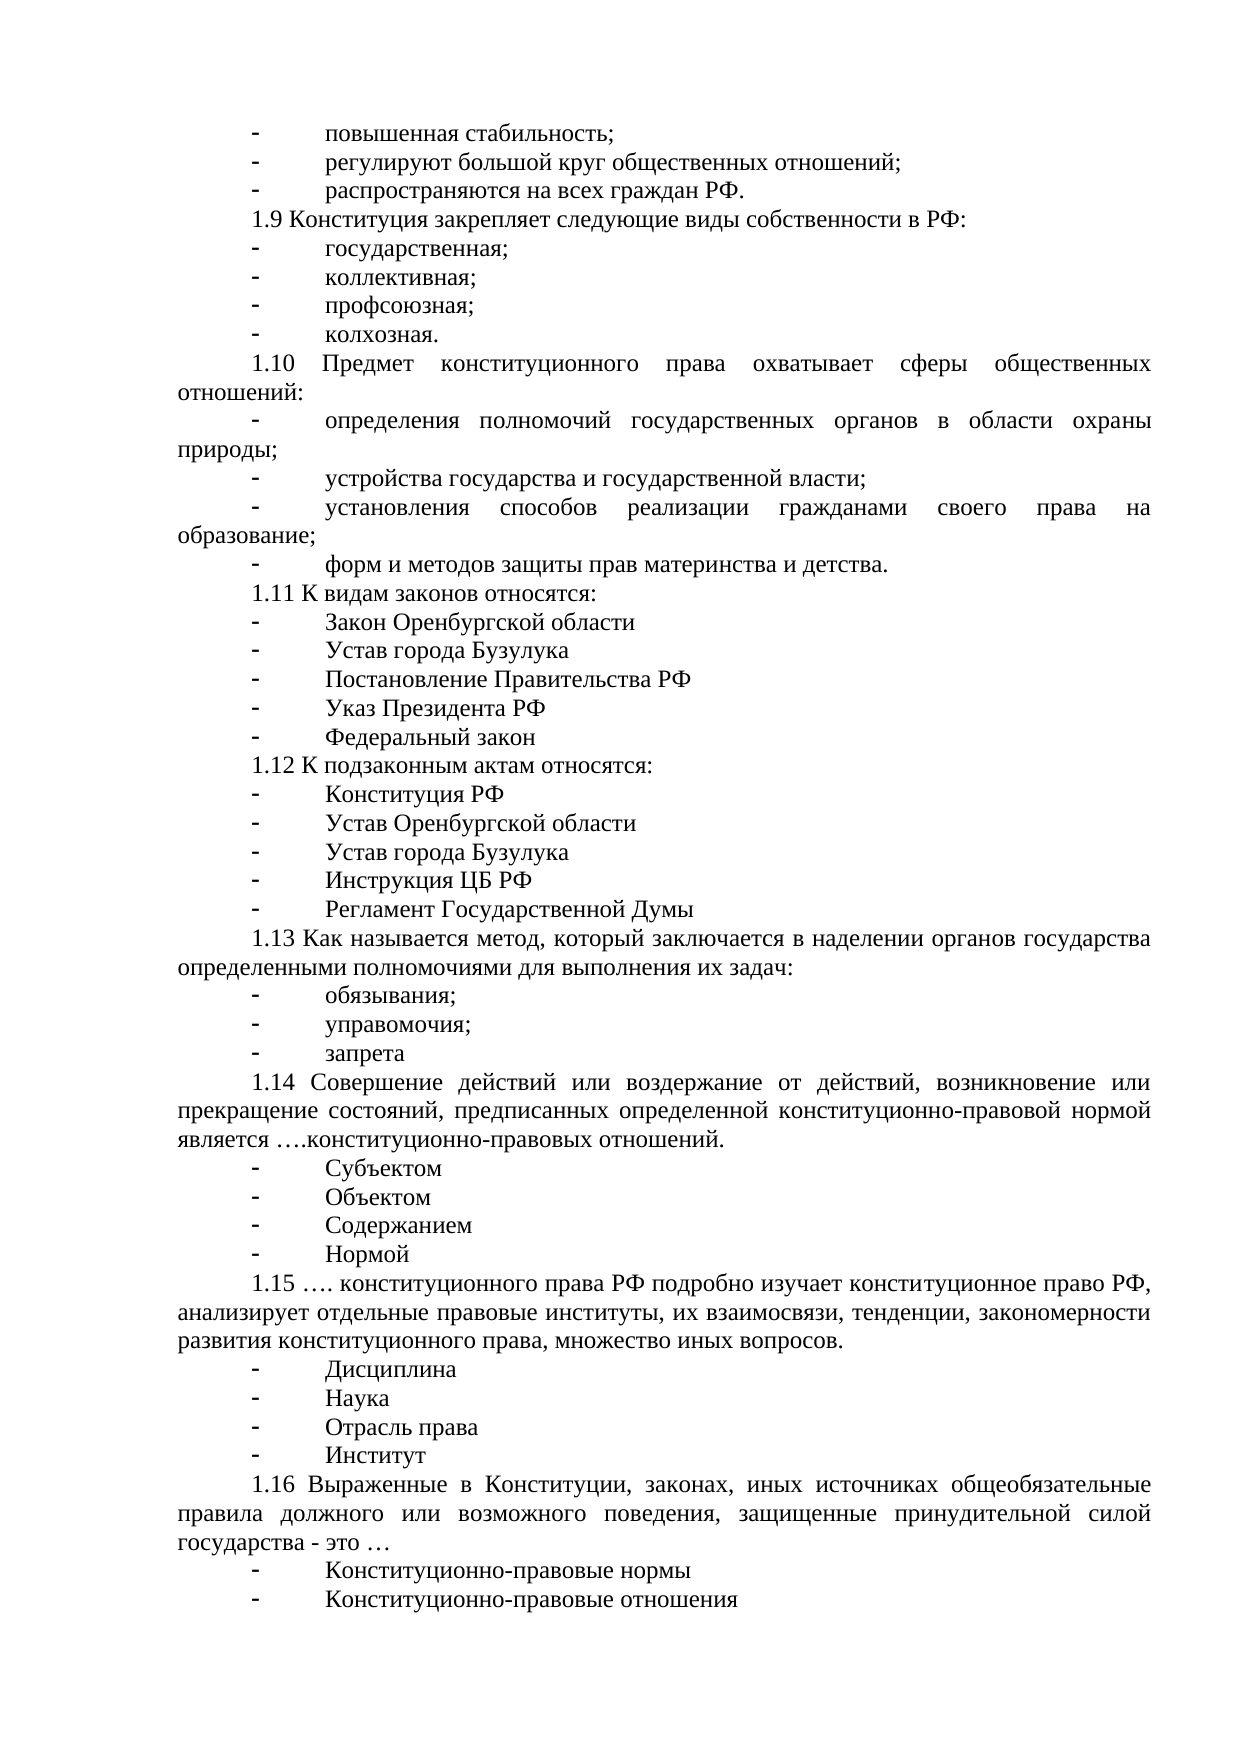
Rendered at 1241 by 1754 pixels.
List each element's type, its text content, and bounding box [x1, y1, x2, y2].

list профсоюзная; [177, 291, 1152, 319]
list Инструкция ЦБ РФ [177, 866, 1152, 894]
list повышенная стабильность; [177, 118, 1152, 147]
text 1.15 …. конституционного права РФ подробно изучает конституционное право РФ, анализирует отдельные правовые институты, их взаимосвязи, тенденции, закономерности развития конституционного права, множество иных вопросов. [177, 1268, 1152, 1354]
list запрета [177, 1038, 1152, 1067]
list устройства государства и государственной власти; [177, 463, 1152, 492]
text 1.16 Выраженные в Конституции, законах, иных источниках общеобязательные правила должного или возможного поведения, защищенные принудительной силой государства - это … [177, 1469, 1152, 1556]
list Субъектом [177, 1153, 1152, 1182]
text 1.13 Как называется метод, который заключается в наделении органов государства определенными полномочиями для выполнения их задач: [177, 923, 1152, 981]
list Регламент Государственной Думы [177, 894, 1152, 923]
list Закон Оренбургской области [177, 607, 1152, 636]
list Федеральный закон [177, 722, 1152, 751]
text 1.14 Совершение действий или воздержание от действий, возникновение или прекращение состояний, предписанных определенной конституционно-правовой нормой является ….конституционно-правовых отношений. [177, 1067, 1152, 1153]
list определения полномочий государственных органов в области охраны природы; [177, 406, 1152, 463]
text 1.12 К подзаконным актам относятся: [177, 751, 1152, 779]
list Наука [177, 1383, 1152, 1412]
text 1.11 К видам законов относятся: [177, 578, 1152, 607]
list установления способов реализации гражданами своего права на образование; [177, 492, 1152, 549]
list колхозная. [177, 319, 1152, 348]
list Нормой [177, 1239, 1152, 1268]
list Устав города Бузулука [177, 636, 1152, 664]
text 1.9 Конституция закрепляет следующие виды собственности в РФ: [177, 204, 1152, 233]
list обязывания; [177, 981, 1152, 1009]
list Конституция РФ [177, 779, 1152, 808]
list Объектом [177, 1182, 1152, 1211]
list государственная; [177, 233, 1152, 262]
text 1.10 Предмет конституционного права охватывает сферы общественных отношений: [177, 348, 1152, 406]
list коллективная; [177, 262, 1152, 291]
list Устав Оренбургской области [177, 808, 1152, 837]
list Конституционно-правовые нормы [177, 1556, 1152, 1584]
list Отрасль права [177, 1412, 1152, 1441]
list Дисциплина [177, 1354, 1152, 1383]
list Содержанием [177, 1211, 1152, 1239]
list Постановление Правительства РФ [177, 664, 1152, 693]
list форм и методов защиты прав материнства и детства. [177, 549, 1152, 578]
list Устав города Бузулука [177, 837, 1152, 866]
list Институт [177, 1441, 1152, 1469]
list управомочия; [177, 1009, 1152, 1038]
list Конституционно-правовые отношения [177, 1584, 1152, 1613]
list Указ Президента РФ [177, 693, 1152, 722]
list распространяются на всех граждан РФ. [177, 176, 1152, 204]
list регулируют большой круг общественных отношений; [177, 147, 1152, 176]
